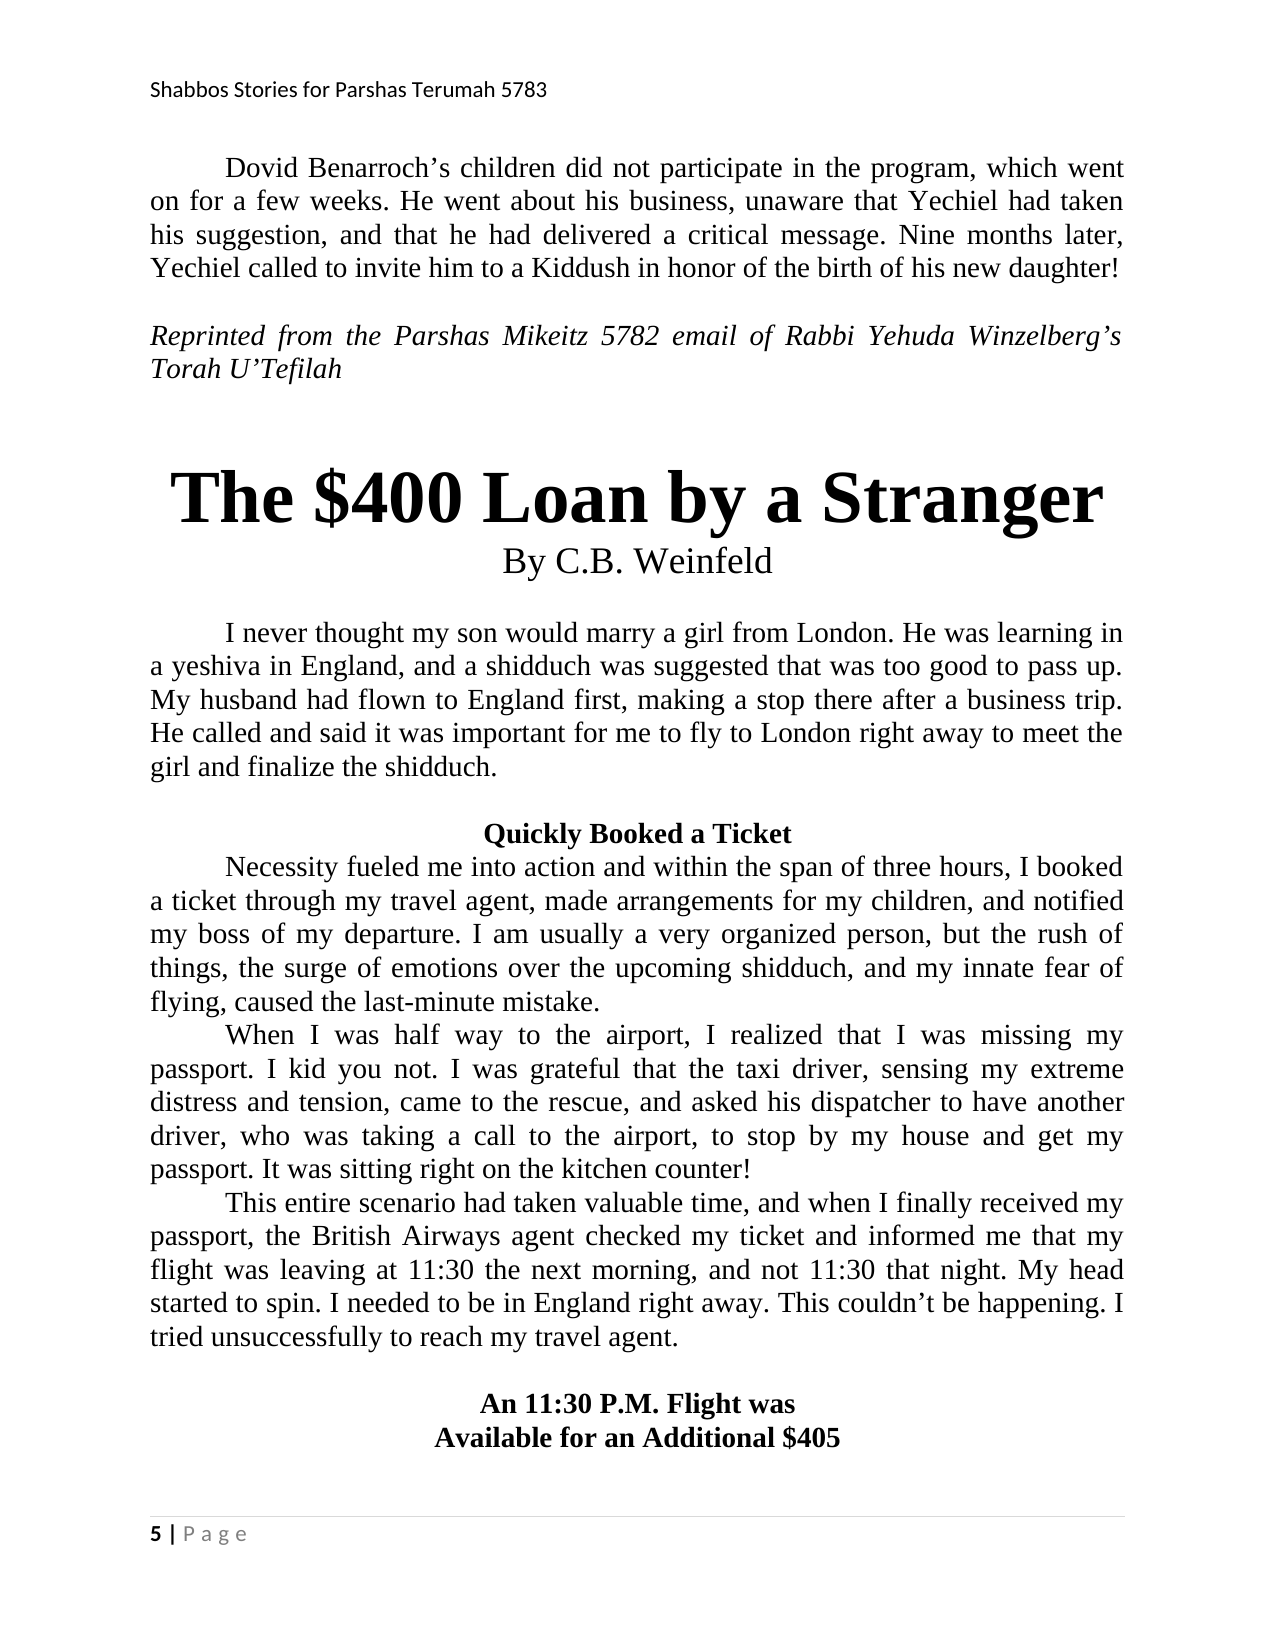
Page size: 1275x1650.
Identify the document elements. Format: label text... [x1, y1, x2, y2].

text The $400 Loan by a Stranger [150, 452, 1125, 538]
text Necessity fueled me into action and within the span of three hours, I booked a ticket through my travel agent, made arrangements for my children, and notified my boss of my departure. I am usually a very organized person, but the rush of things, the surge of emotions over the upcoming shidduch, and my innate fear of flying, caused the last-minute mistake. [150, 849, 1125, 1017]
text An 11:30 P.M. Flight was [150, 1386, 1125, 1420]
text Available for an Additional $405 [150, 1420, 1125, 1453]
text Reprinted from the Parshas Mikeitz 5782 email of Rabbi Yehuda Winzelberg’s Torah U’Tefilah [150, 318, 1125, 385]
text When I was half way to the airport, I realized that I was missing my passport. I kid you not. I was grateful that the taxi driver, sensing my extreme distress and tension, came to the rescue, and asked his dispatcher to have another driver, who was taking a call to the airport, to stop by my house and get my passport. It was sitting right on the kitchen counter! [150, 1017, 1125, 1185]
text I never thought my son would marry a girl from London. He was learning in a yeshiva in England, and a shidduch was suggested that was too good to pass up. My husband had flown to England first, making a stop there after a business trip. He called and said it was important for me to fly to London right away to meet the girl and finalize the shidduch. [150, 615, 1125, 782]
text By C.B. Weinfeld [150, 538, 1125, 581]
text This entire scenario had taken valuable time, and when I finally received my passport, the British Airways agent checked my ticket and informed me that my flight was leaving at 11:30 the next morning, and not 11:30 that night. My head started to spin. I needed to be in England right away. This couldn’t be happening. I tried unsuccessfully to reach my travel agent. [150, 1185, 1125, 1353]
text Dovid Benarroch’s children did not participate in the program, which went on for a few weeks. He went about his business, unaware that Yechiel had taken his suggestion, and that he had delivered a critical message. Nine months later, Yechiel called to invite him to a Kiddush in honor of the birth of his new daughter! [150, 150, 1125, 284]
text Quickly Booked a Ticket [150, 816, 1125, 849]
